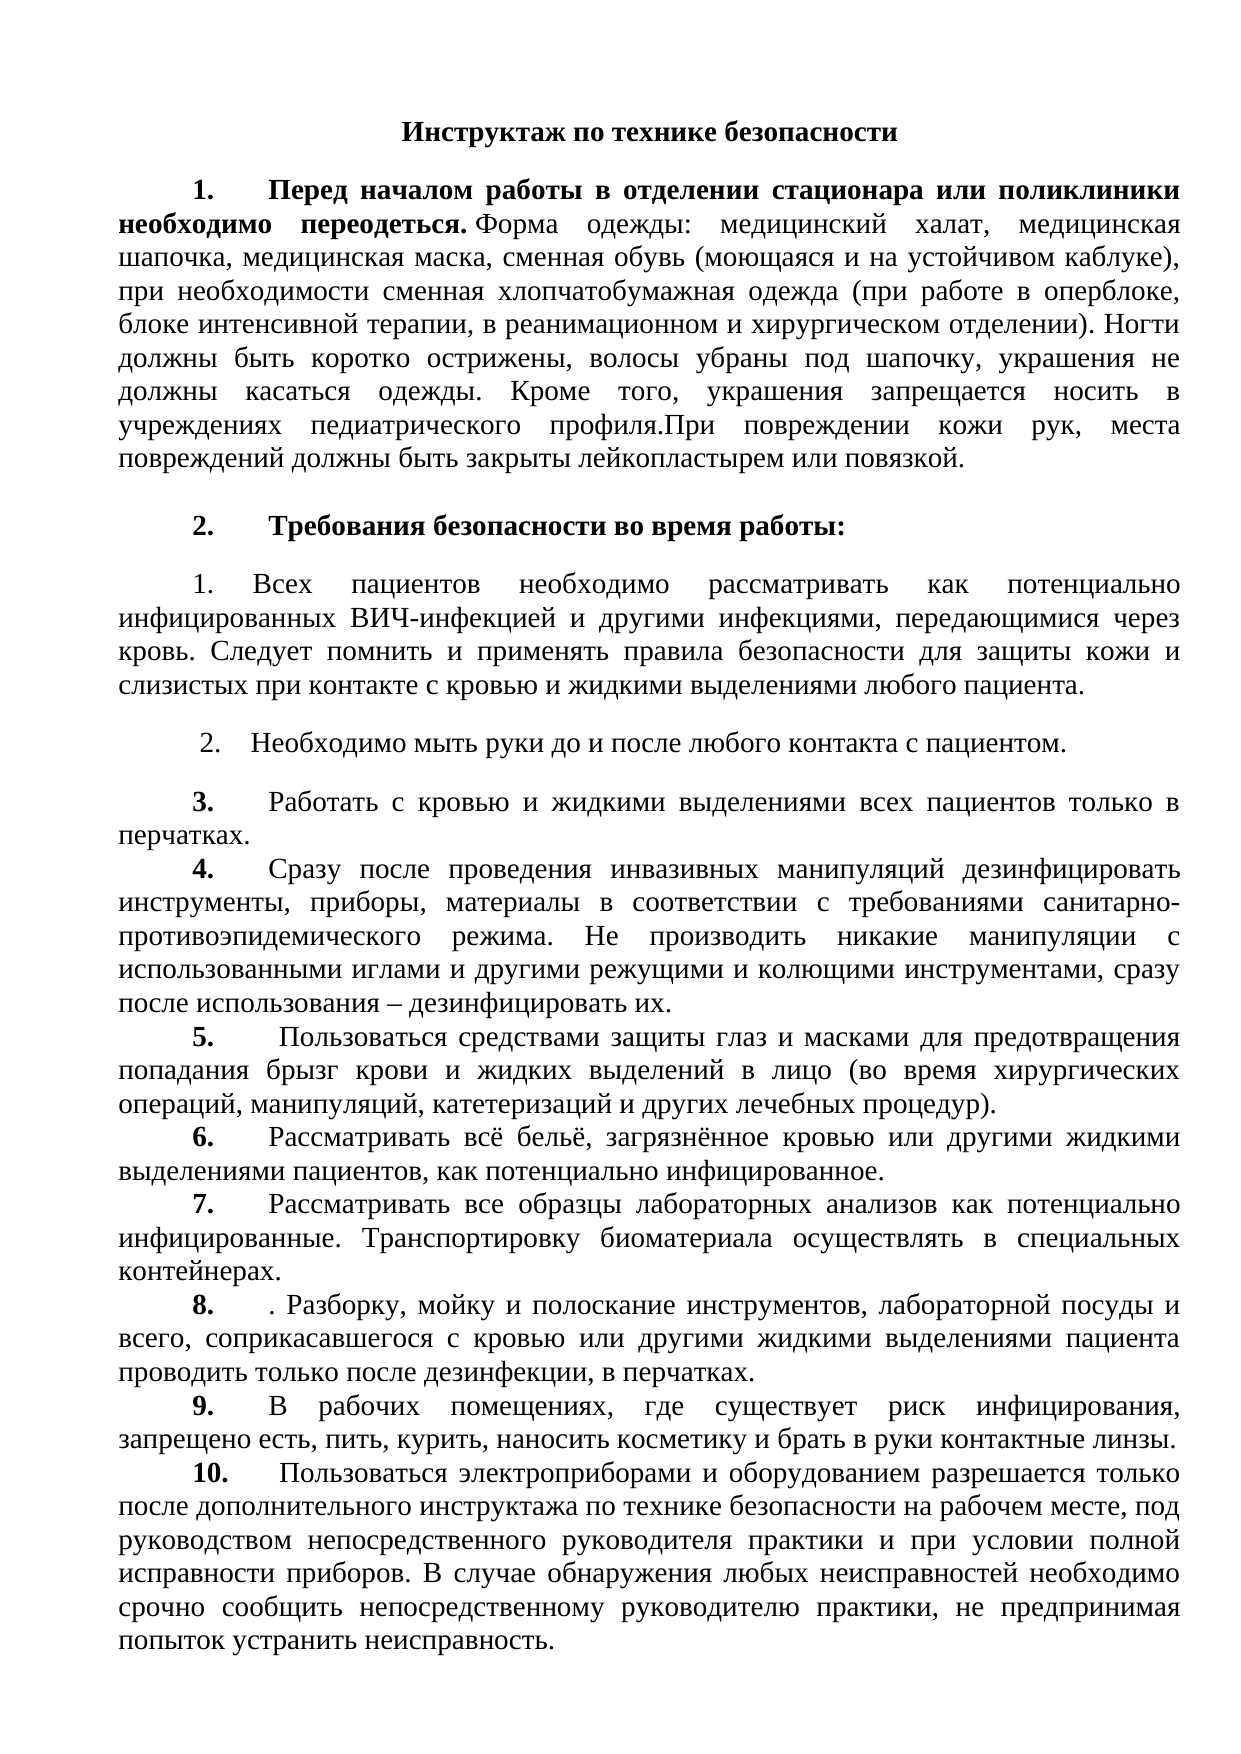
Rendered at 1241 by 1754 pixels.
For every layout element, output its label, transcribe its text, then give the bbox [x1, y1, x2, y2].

text 1. Всех пациентов необходимо рассматривать как потенциально инфицированных ВИЧ-инфекцией и другими инфекциями, передающимися через кровь. Следует помнить и применять правила безопасности для защиты кожи и слизистых при контакте с кровью и жидкими выделениями любого пациента. [118, 566, 1181, 700]
list Пользоваться средствами защиты глаз и масками для предотвращения попадания брызг крови и жидких выделений в лицо (во время хирургических операций, манипуляций, катетеризаций и других лечебных процедур). [118, 1019, 1181, 1119]
list Перед началом работы в отделении стационара или поликлиники необходимо переодеться. Форма одежды: медицинский халат, медицинская шапочка, медицинская маска, сменная обувь (моющаяся и на устойчивом каблуке), при необходимости сменная хлопчатобумажная одежда (при работе в оперблоке, блоке интенсивной терапии, в реанимационном и хирургическом отделении). Ногти должны быть коротко острижены, волосы убраны под шапочку, украшения не должны касаться одежды. Кроме того, украшения запрещается носить в учреждениях педиатрического профиля.При повреждении кожи рук, места повреждений должны быть закрыты лейкопластырем или повязкой. [118, 172, 1181, 474]
list Сразу после проведения инвазивных манипуляций дезинфицировать инструменты, приборы, материалы в соответствии с требованиями санитарно-противоэпидемического режима. Не производить никакие манипуляции с использованными иглами и другими режущими и колющими инструментами, сразу после использования – дезинфицировать их. [118, 851, 1181, 1019]
list Рассматривать все образцы лабораторных анализов как потенциально инфицированные. Транспортировку биоматериала осуществлять в специальных контейнерах. [118, 1186, 1181, 1287]
text 2. Необходимо мыть руки до и после любого контакта с пациентом. [118, 725, 1181, 759]
list . Разборку, мойку и полоскание инструментов, лабораторной посуды и всего, соприкасавшегося с кровью или другими жидкими выделениями пациента проводить только после дезинфекции, в перчатках. [118, 1287, 1181, 1388]
list В рабочих помещениях, где существует риск инфицирования, запрещено есть, пить, курить, наносить косметику и брать в руки контактные линзы. [118, 1388, 1181, 1455]
list Рассматривать всё бельё, загрязнённое кровью или другими жидкими выделениями пациентов, как потенциально инфицированное. [118, 1119, 1181, 1186]
subtitle Инструктаж по технике безопасности [118, 114, 1181, 147]
list Требования безопасности во время работы: [118, 508, 1181, 541]
list Пользоваться электроприборами и оборудованием разрешается только после дополнительного инструктажа по технике безопасности на рабочем месте, под руководством непосредственного руководителя практики и при условии полной исправности приборов. В случае обнаружения любых неисправностей необходимо срочно сообщить непосредственному руководителю практики, не предпринимая попыток устранить неисправность. [118, 1455, 1181, 1656]
list Работать с кровью и жидкими выделениями всех пациентов только в перчатках. [118, 784, 1181, 851]
